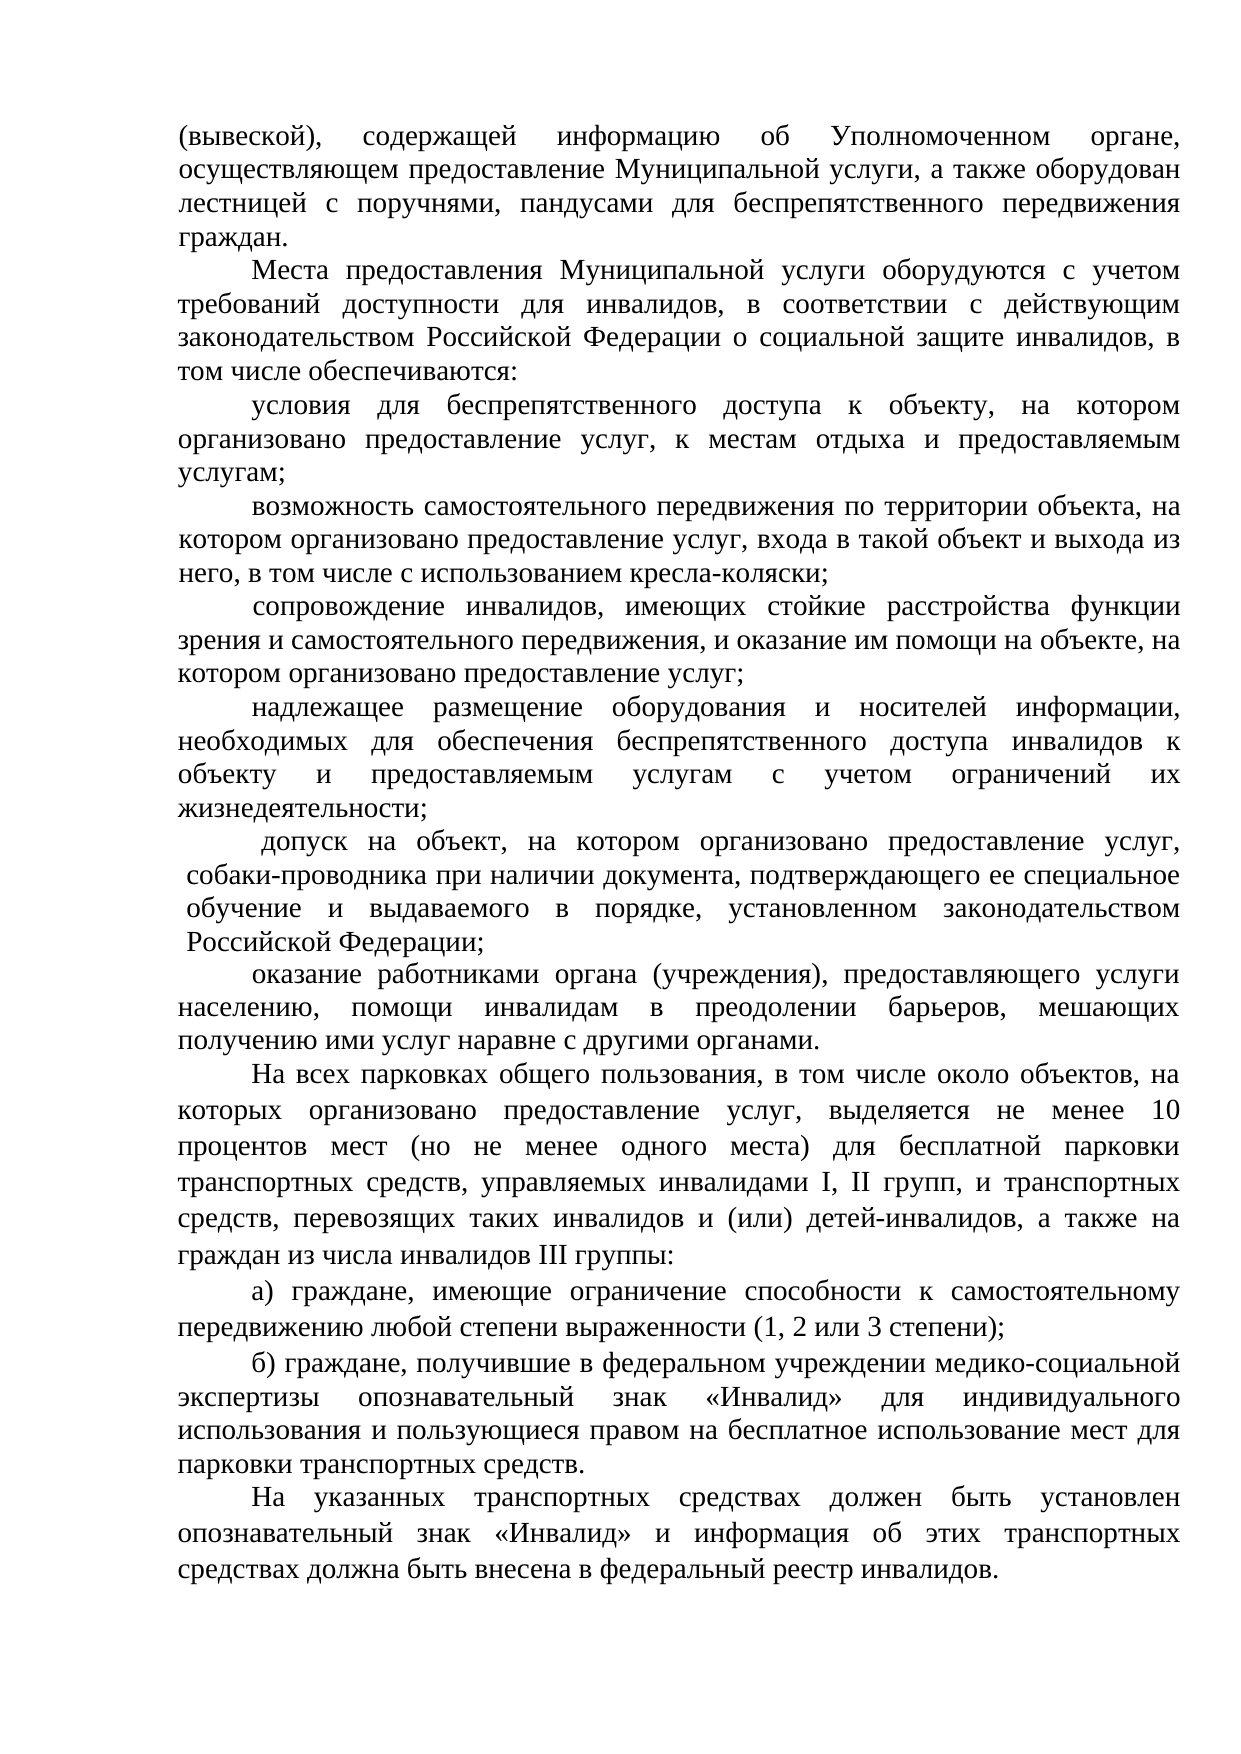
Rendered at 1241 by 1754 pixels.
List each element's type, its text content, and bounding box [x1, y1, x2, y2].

text надлежащее размещение оборудования и носителей информации, необходимых для обеспечения беспрепятственного доступа инвалидов к объекту и предоставляемым услугам с учетом ограничений их жизнедеятельности; [178, 689, 1181, 823]
text сопровождение инвалидов, имеющих стойкие расстройства функции зрения и самостоятельного передвижения, и оказание им помощи на объекте, на котором организовано предоставление услуг; [177, 588, 1181, 689]
text Места предоставления Муниципальной услуги оборудуются с учетом требований доступности для инвалидов, в соответствии с действующим законодательством Российской Федерации о социальной защите инвалидов, в том числе обеспечиваются: [177, 252, 1181, 386]
text допуск на объект, на котором организовано предоставление услуг, собаки-проводника при наличии документа, подтверждающего ее специальное обучение и выдаваемого в порядке, установленном законодательством Российской Федерации; [186, 823, 1181, 957]
text а) граждане, имеющие ограничение способности к самостоятельному передвижению любой степени выраженности (1, 2 или 3 степени); [177, 1273, 1181, 1343]
text оказание работниками органа (учреждения), предоставляющего услуги населению, помощи инвалидам в преодолении барьеров, мешающих получению ими услуг наравне с другими органами. [178, 957, 1180, 1056]
text б) граждане, получившие в федеральном учреждении медико-социальной экспертизы опознавательный знак «Инвалид» для индивидуального использования и пользующиеся правом на бесплатное использование мест для парковки транспортных средств. [177, 1345, 1181, 1479]
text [178, 118, 1181, 252]
text На указанных транспортных средствах должен быть установлен опознавательный знак «Инвалид» и информация об этих транспортных средствах должна быть внесена в федеральный реестр инвалидов. [177, 1479, 1181, 1585]
text условия для беспрепятственного доступа к объекту, на котором организовано предоставление услуг, к местам отдыха и предоставляемым услугам; [178, 387, 1181, 488]
text возможность самостоятельного передвижения по территории объекта, на котором организовано предоставление услуг, входа в такой объект и выхода из него, в том числе с использованием кресла-коляски; [178, 488, 1181, 588]
text На всех парковках общего пользования, в том числе около объектов, на которых организовано предоставление услуг, выделяется не менее 10 процентов мест (но не менее одного места) для бесплатной парковки транспортных средств, управляемых инвалидами I, II групп, и транспортных средств, перевозящих таких инвалидов и (или) детей-инвалидов, а также на граждан из числа инвалидов III группы: [177, 1056, 1181, 1270]
